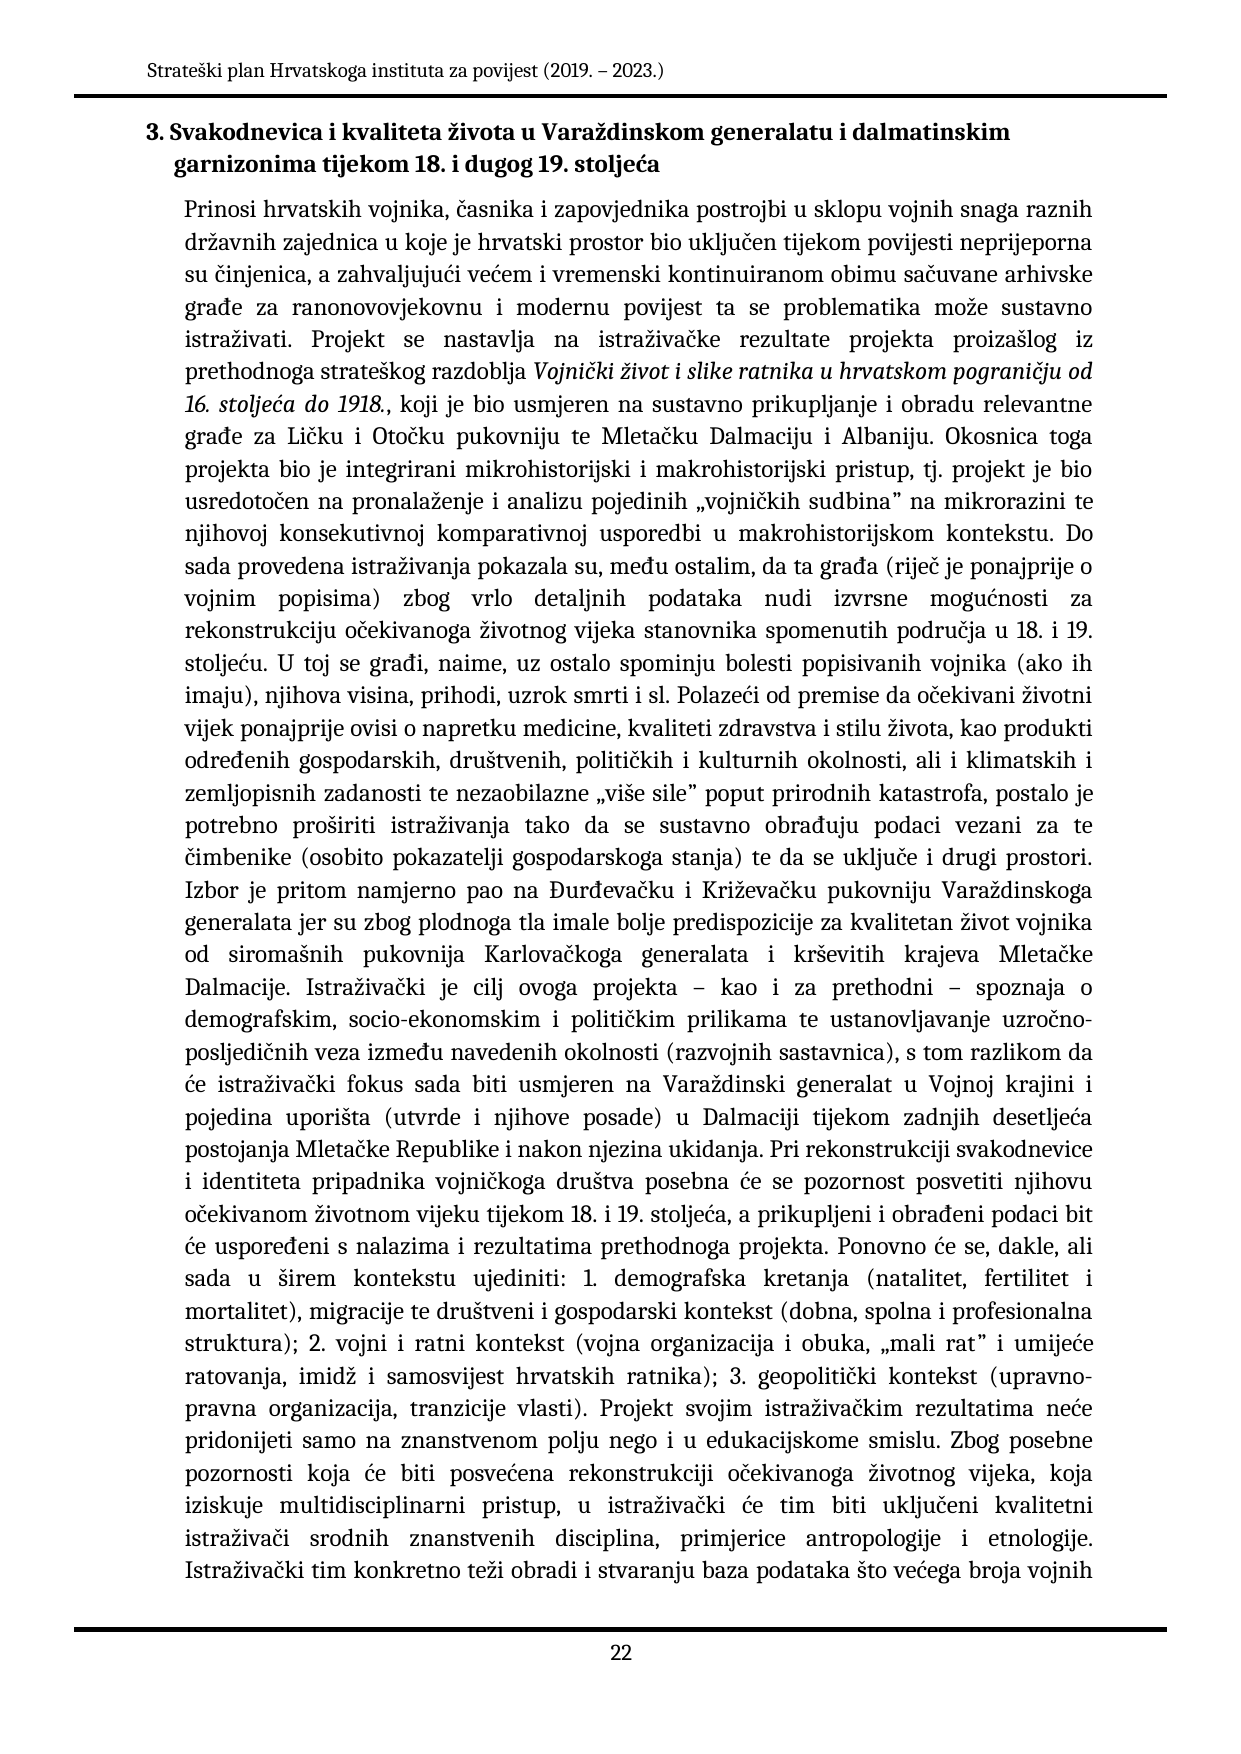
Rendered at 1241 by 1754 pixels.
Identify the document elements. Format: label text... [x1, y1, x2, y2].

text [183, 195, 1094, 1585]
text 3. Svakodnevica i kvaliteta života u Varaždinskom generalatu i dalmatinskim garnizonima tijekom 18. i dugog 19. stoljeća [146, 118, 1155, 178]
